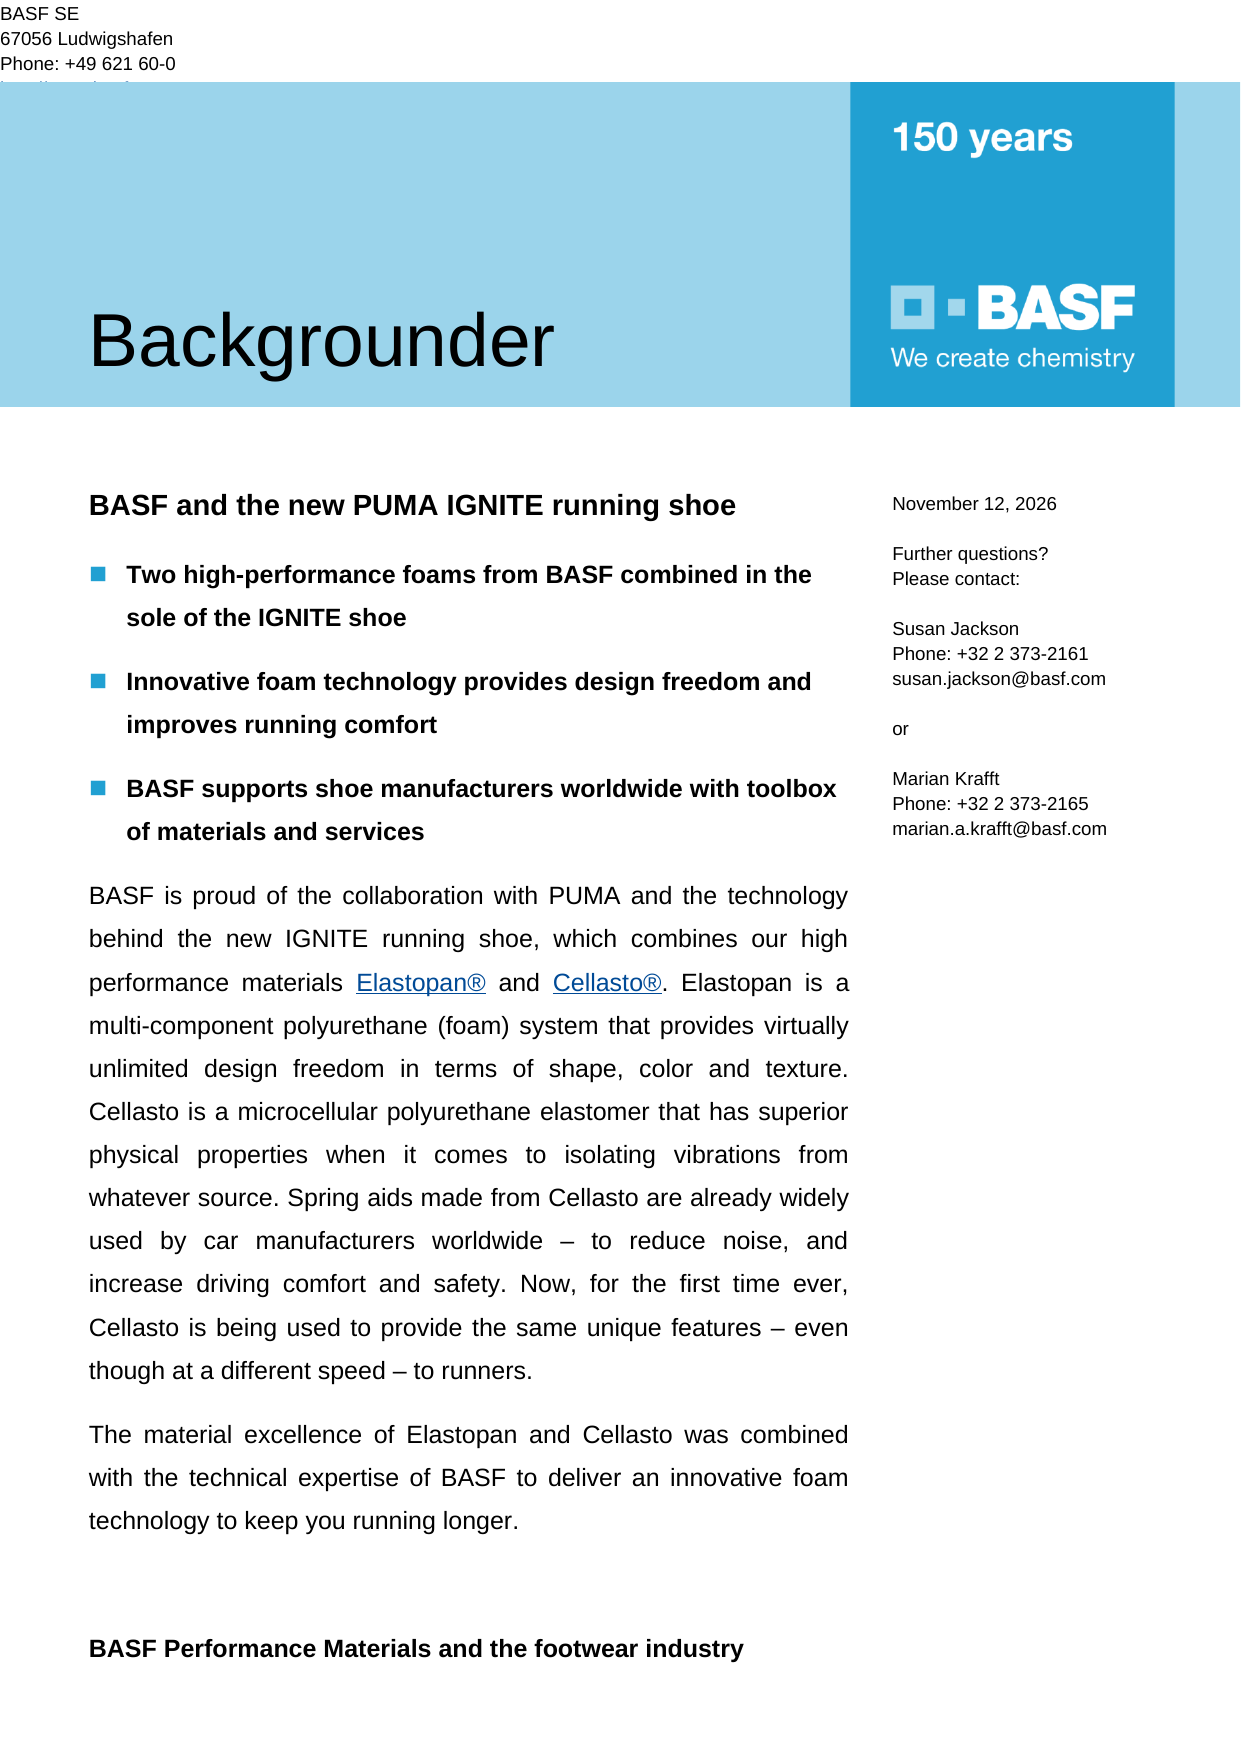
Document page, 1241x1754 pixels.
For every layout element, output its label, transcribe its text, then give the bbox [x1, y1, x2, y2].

picture [850, 82, 1175, 407]
text Two high-performance foams from BASF combined in the sole of the IGNITE shoe [89, 560, 850, 632]
text Innovative foam technology provides design freedom and improves running comfort [89, 667, 850, 739]
table_header February 9, 2015 Further questions? Please contact: Susan Jackson Phone: +32 2 373-2161 susan.jackson@basf.com or Marian Krafft Phone: +32 2 373-2165 marian.a.krafft@basf.com [892, 490, 1173, 963]
text BASF is proud of the collaboration with PUMA and the technology behind the new IGNITE running shoe, which combines our high performance materials Elastopan® and Cellasto®. Elastopan is a multi-component polyurethane (foam) system that provides virtually unlimited design freedom in terms of shape, color and texture. Cellasto is a microcellular polyurethane elastomer that has superior physical properties when it comes to isolating vibrations from whatever source. Spring aids made from Cellasto are already widely used by car manufacturers worldwide – to reduce noise, and increase driving comfort and safety. Now, for the first time ever, Cellasto is being used to provide the same unique features – even though at a different speed – to runners. [89, 881, 850, 1384]
text Backgrounder [89, 343, 285, 372]
text BASF supports shoe manufacturers worldwide with toolbox of materials and services [89, 774, 850, 846]
text Backgrounder [291, 343, 850, 372]
text The material excellence of Elastopan and Cellasto was combined with the technical expertise of BASF to deliver an innovative foam technology to keep you running longer. [89, 1420, 850, 1535]
text BASF and the new PUMA IGNITE running shoe [89, 487, 850, 522]
text BASF Performance Materials and the footwear industry [89, 1634, 850, 1663]
